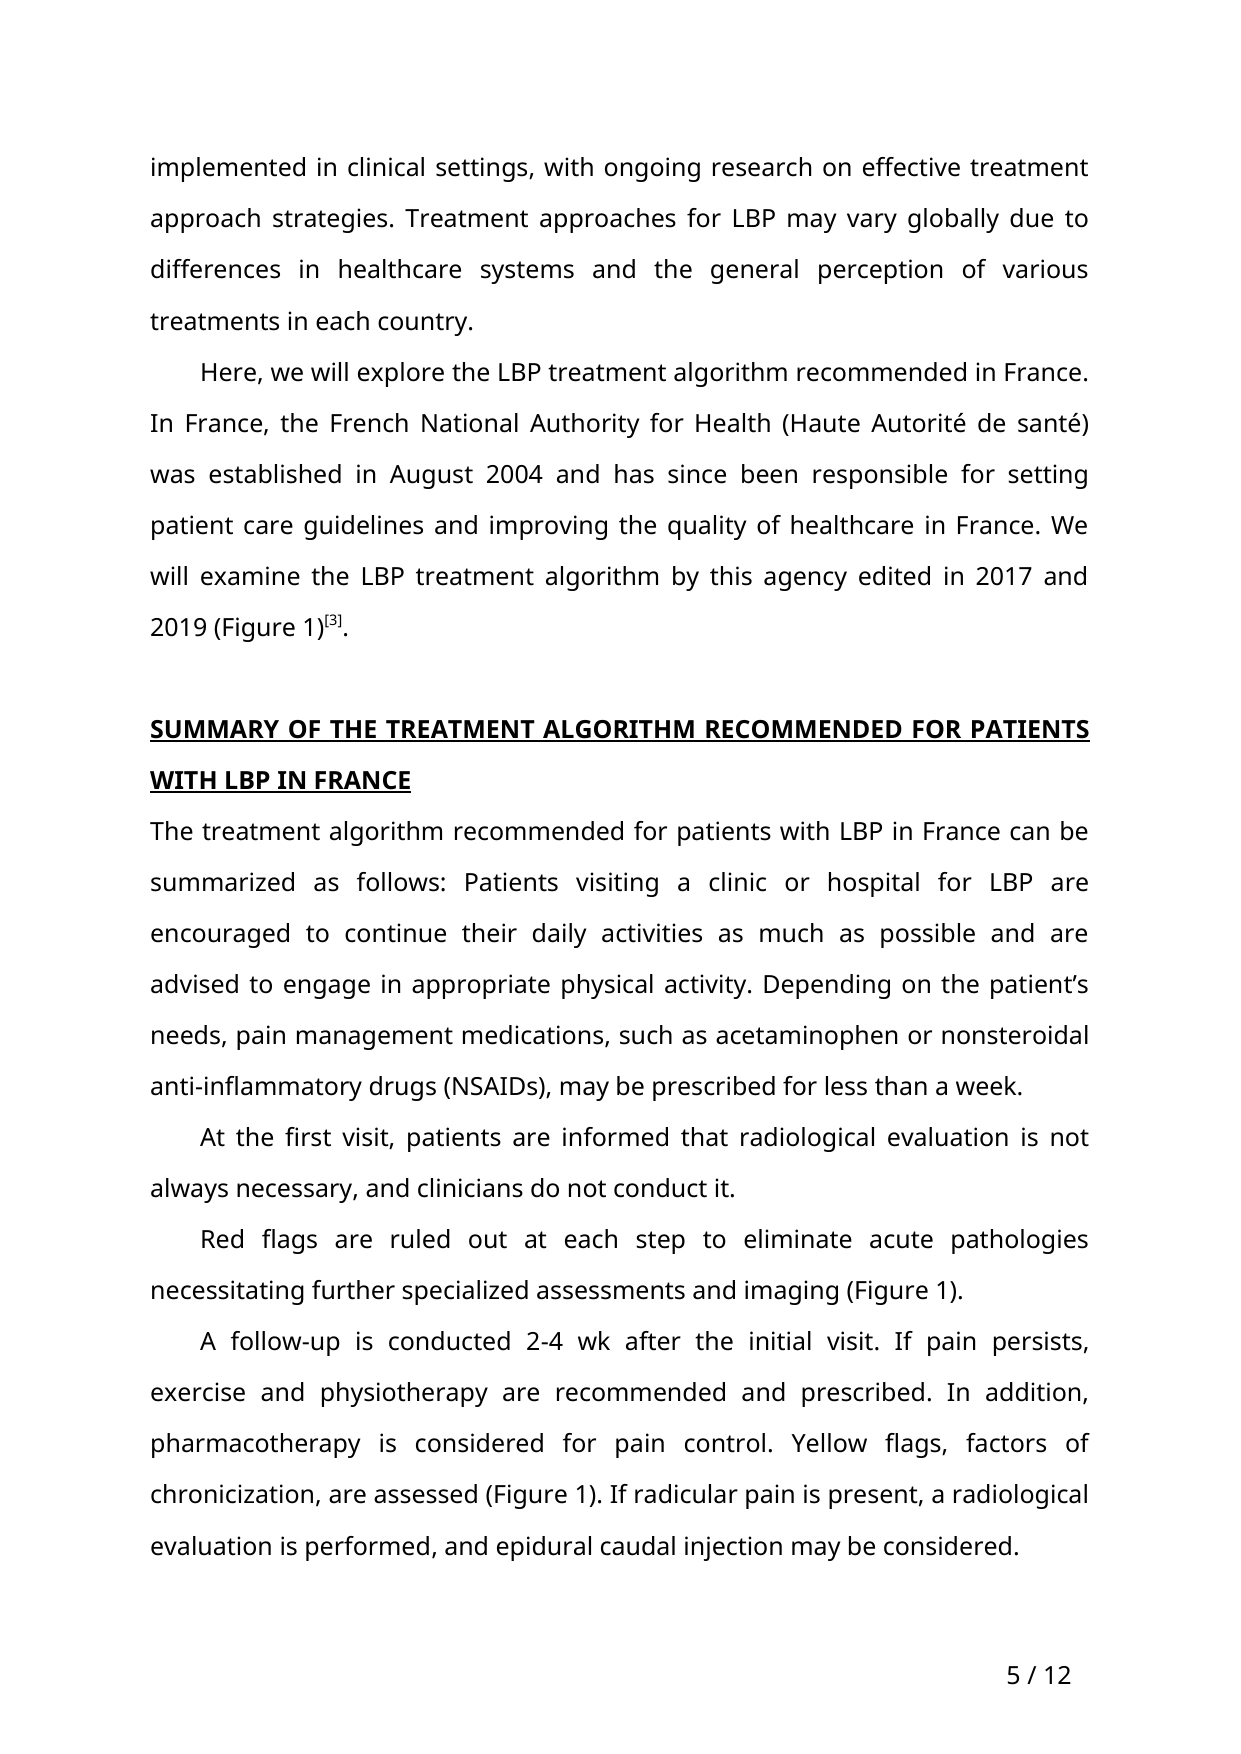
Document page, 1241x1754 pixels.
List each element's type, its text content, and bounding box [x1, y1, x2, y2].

text At the first visit, patients are informed that radiological evaluation is not always necessary, and clinicians do not conduct it. [150, 1120, 1090, 1205]
text The treatment algorithm recommended for patients with LBP in France can be summarized as follows: Patients visiting a clinic or hospital for LBP are encouraged to continue their daily activities as much as possible and are advised to engage in appropriate physical activity. Depending on the patient’s needs, pain management medications, such as acetaminophen or nonsteroidal anti-inflammatory drugs (NSAIDs), may be prescribed for less than a week. [150, 813, 1090, 1103]
text Red flags are ruled out at each step to eliminate acute pathologies necessitating further specialized assessments and imaging (Figure 1). [150, 1222, 1090, 1307]
text A follow-up is conducted 2-4 wk after the initial visit. If pain persists, exercise and physiotherapy are recommended and prescribed. In addition, pharmacotherapy is considered for pain control. Yellow flags, factors of chronicization, are assessed (Figure 1). If radicular pain is present, a radiological evaluation is performed, and epidural caudal injection may be considered. [150, 1324, 1090, 1562]
text Here, we will explore the LBP treatment algorithm recommended in France. In France, the French National Authority for Health (Haute Autorité de santé) was established in August 2004 and has since been responsible for setting patient care guidelines and improving the quality of healthcare in France. We will examine the LBP treatment algorithm by this agency edited in 2017 and 2019 (Figure 1)[3]. [150, 354, 1090, 643]
text SUMMARY OF THE TREATMENT ALGORITHM RECOMMENDED FOR PATIENTS WITH LBP IN FRANCE [150, 742, 1090, 797]
text SUMMARY OF THE TREATMENT ALGORITHM RECOMMENDED FOR PATIENTS WITH LBP IN FRANCE [150, 711, 1090, 740]
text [150, 150, 1090, 337]
